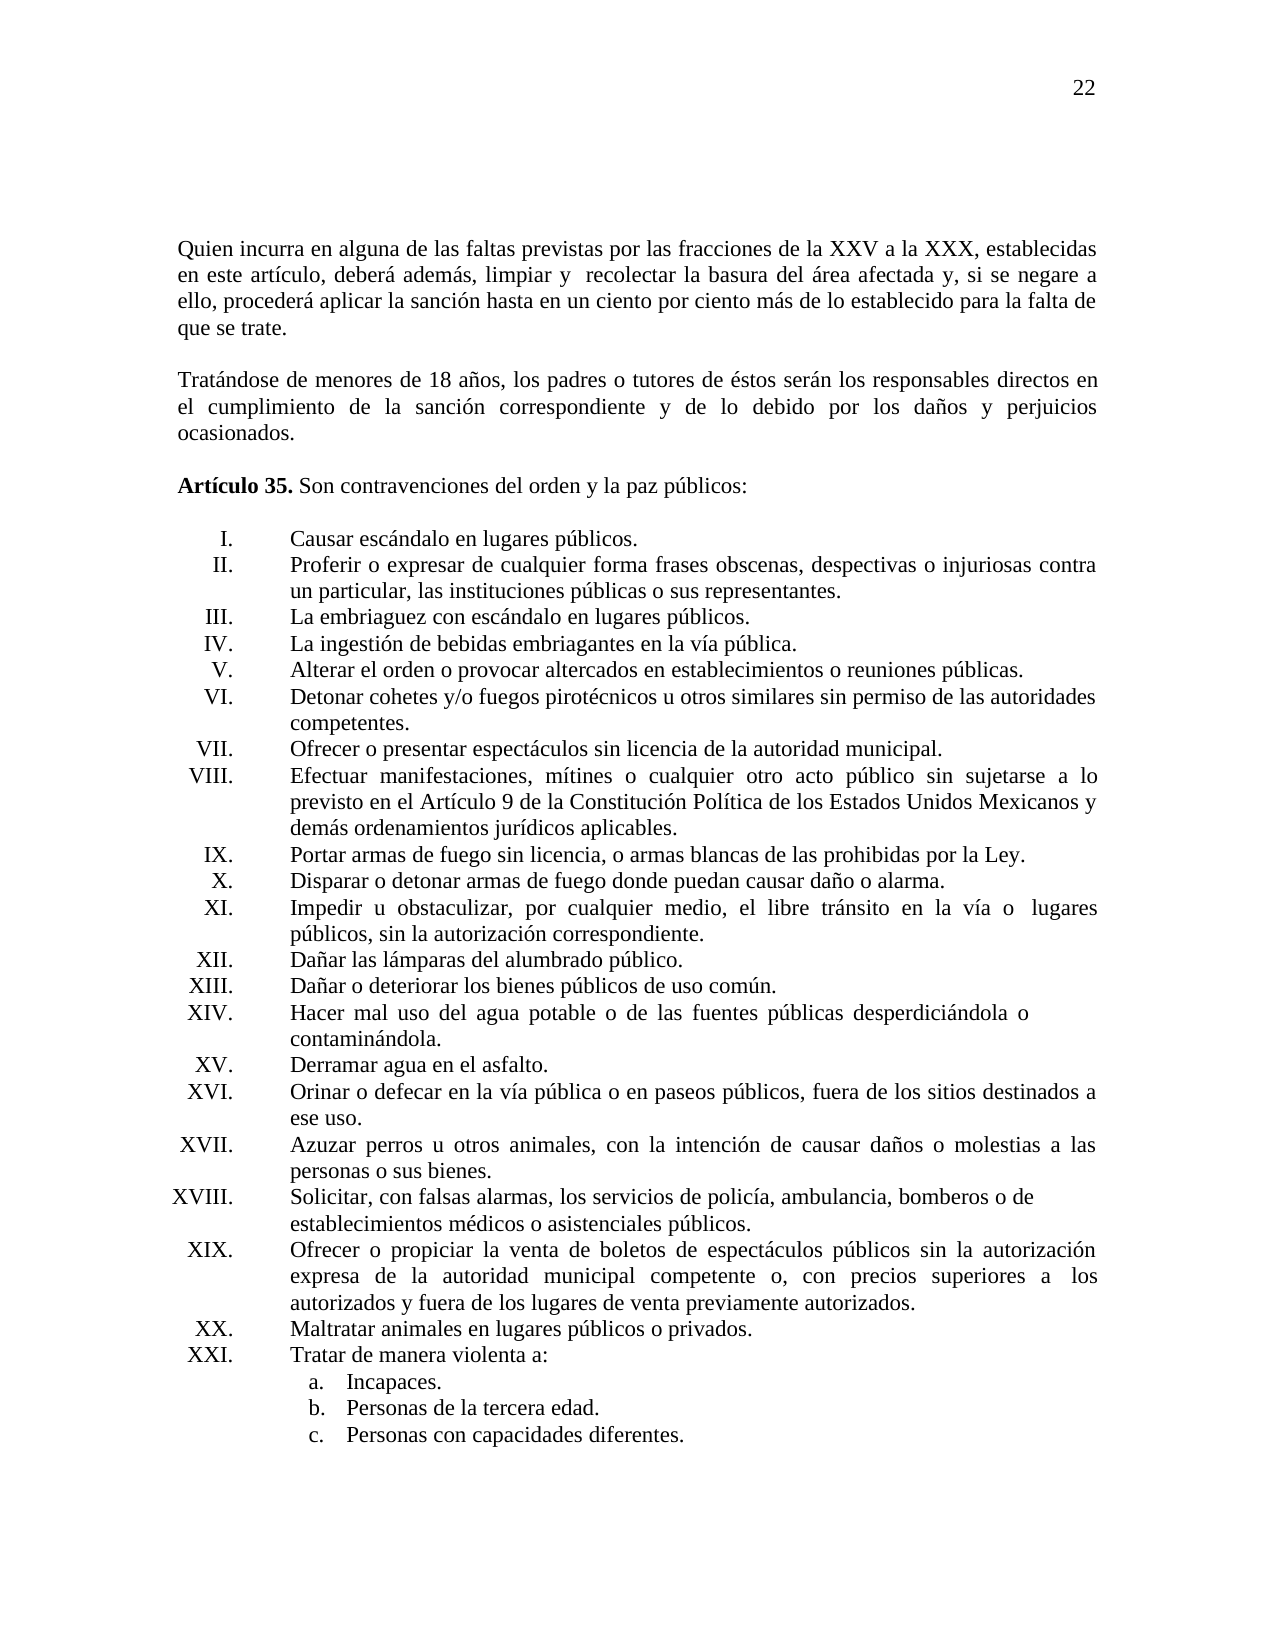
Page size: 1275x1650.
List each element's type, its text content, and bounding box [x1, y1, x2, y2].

list Hacer mal uso del agua potable o de las fuentes públicas desperdiciándola o contaminándola. [187, 999, 1098, 1052]
list La ingestión de bebidas embriagantes en la vía pública. [203, 630, 1110, 656]
list Ofrecer o propiciar la venta de boletos de espectáculos públicos sin la autorización expresa de la autoridad municipal competente o, con precios superiores a los autorizados y fuera de los lugares de venta previamente autorizados. [187, 1236, 1098, 1315]
list Personas de la tercera edad. [308, 1394, 1110, 1421]
list Tratar de manera violenta a: [187, 1341, 1110, 1368]
list Orinar o defecar en la vía pública o en paseos públicos, fuera de los sitios destinados a ese uso. [187, 1078, 1098, 1131]
list Dañar o deteriorar los bienes públicos de uso común. [188, 973, 1110, 999]
text Artículo 35. Son contravenciones del orden y la paz públicos: [177, 472, 1110, 498]
text Tratándose de menores de 18 años, los padres o tutores de éstos serán los responsables directos en el cumplimiento de la sanción correspondiente y de lo debido por los daños y perjuicios ocasionados. [177, 367, 1098, 446]
list Portar armas de fuego sin licencia, o armas blancas de las prohibidas por la Ley. [203, 841, 1110, 867]
list Detonar cohetes y/o fuegos pirotécnicos u otros similares sin permiso de las autoridades competentes. [203, 683, 1098, 736]
list Impedir u obstaculizar, por cualquier medio, el libre tránsito en la vía o lugares públicos, sin la autorización correspondiente. [203, 893, 1098, 946]
list Alterar el orden o provocar altercados en establecimientos o reuniones públicas. [211, 656, 1110, 683]
list Efectuar manifestaciones, mítines o cualquier otro acto público sin sujetarse a lo previsto en el Artículo 9 de la Constitución Política de los Estados Unidos Mexicanos y demás ordenamientos jurídicos aplicables. [188, 762, 1098, 841]
list Solicitar, con falsas alarmas, los servicios de policía, ambulancia, bomberos o de establecimientos médicos o asistenciales públicos. [172, 1183, 1098, 1236]
list Causar escándalo en lugares públicos. [220, 525, 1110, 551]
list Maltratar animales en lugares públicos o privados. [194, 1315, 1110, 1341]
list La embriaguez con escándalo en lugares públicos. [205, 604, 1110, 630]
list Disparar o detonar armas de fuego donde puedan causar daño o alarma. [211, 867, 1110, 893]
text Quien incurra en alguna de las faltas previstas por las fracciones de la XXV a la XXX, establecidas en este artículo, deberá además, limpiar y recolectar la basura del área afectada y, si se negare a ello, procederá aplicar la sanción hasta en un ciento por ciento más de lo establecido para la falta de que se trate. [177, 235, 1098, 340]
list Personas con capacidades diferentes. [308, 1421, 1110, 1447]
list Proferir o expresar de cualquier forma frases obscenas, despectivas o injuriosas contra un particular, las instituciones públicas o sus representantes. [212, 551, 1098, 604]
list Dañar las lámparas del alumbrado público. [196, 946, 1110, 973]
list Azuzar perros u otros animales, con la intención de causar daños o molestias a las personas o sus bienes. [179, 1131, 1098, 1183]
list Incapaces. [308, 1368, 1110, 1394]
list Ofrecer o presentar espectáculos sin licencia de la autoridad municipal. [196, 736, 1110, 762]
list Derramar agua en el asfalto. [194, 1052, 1110, 1078]
